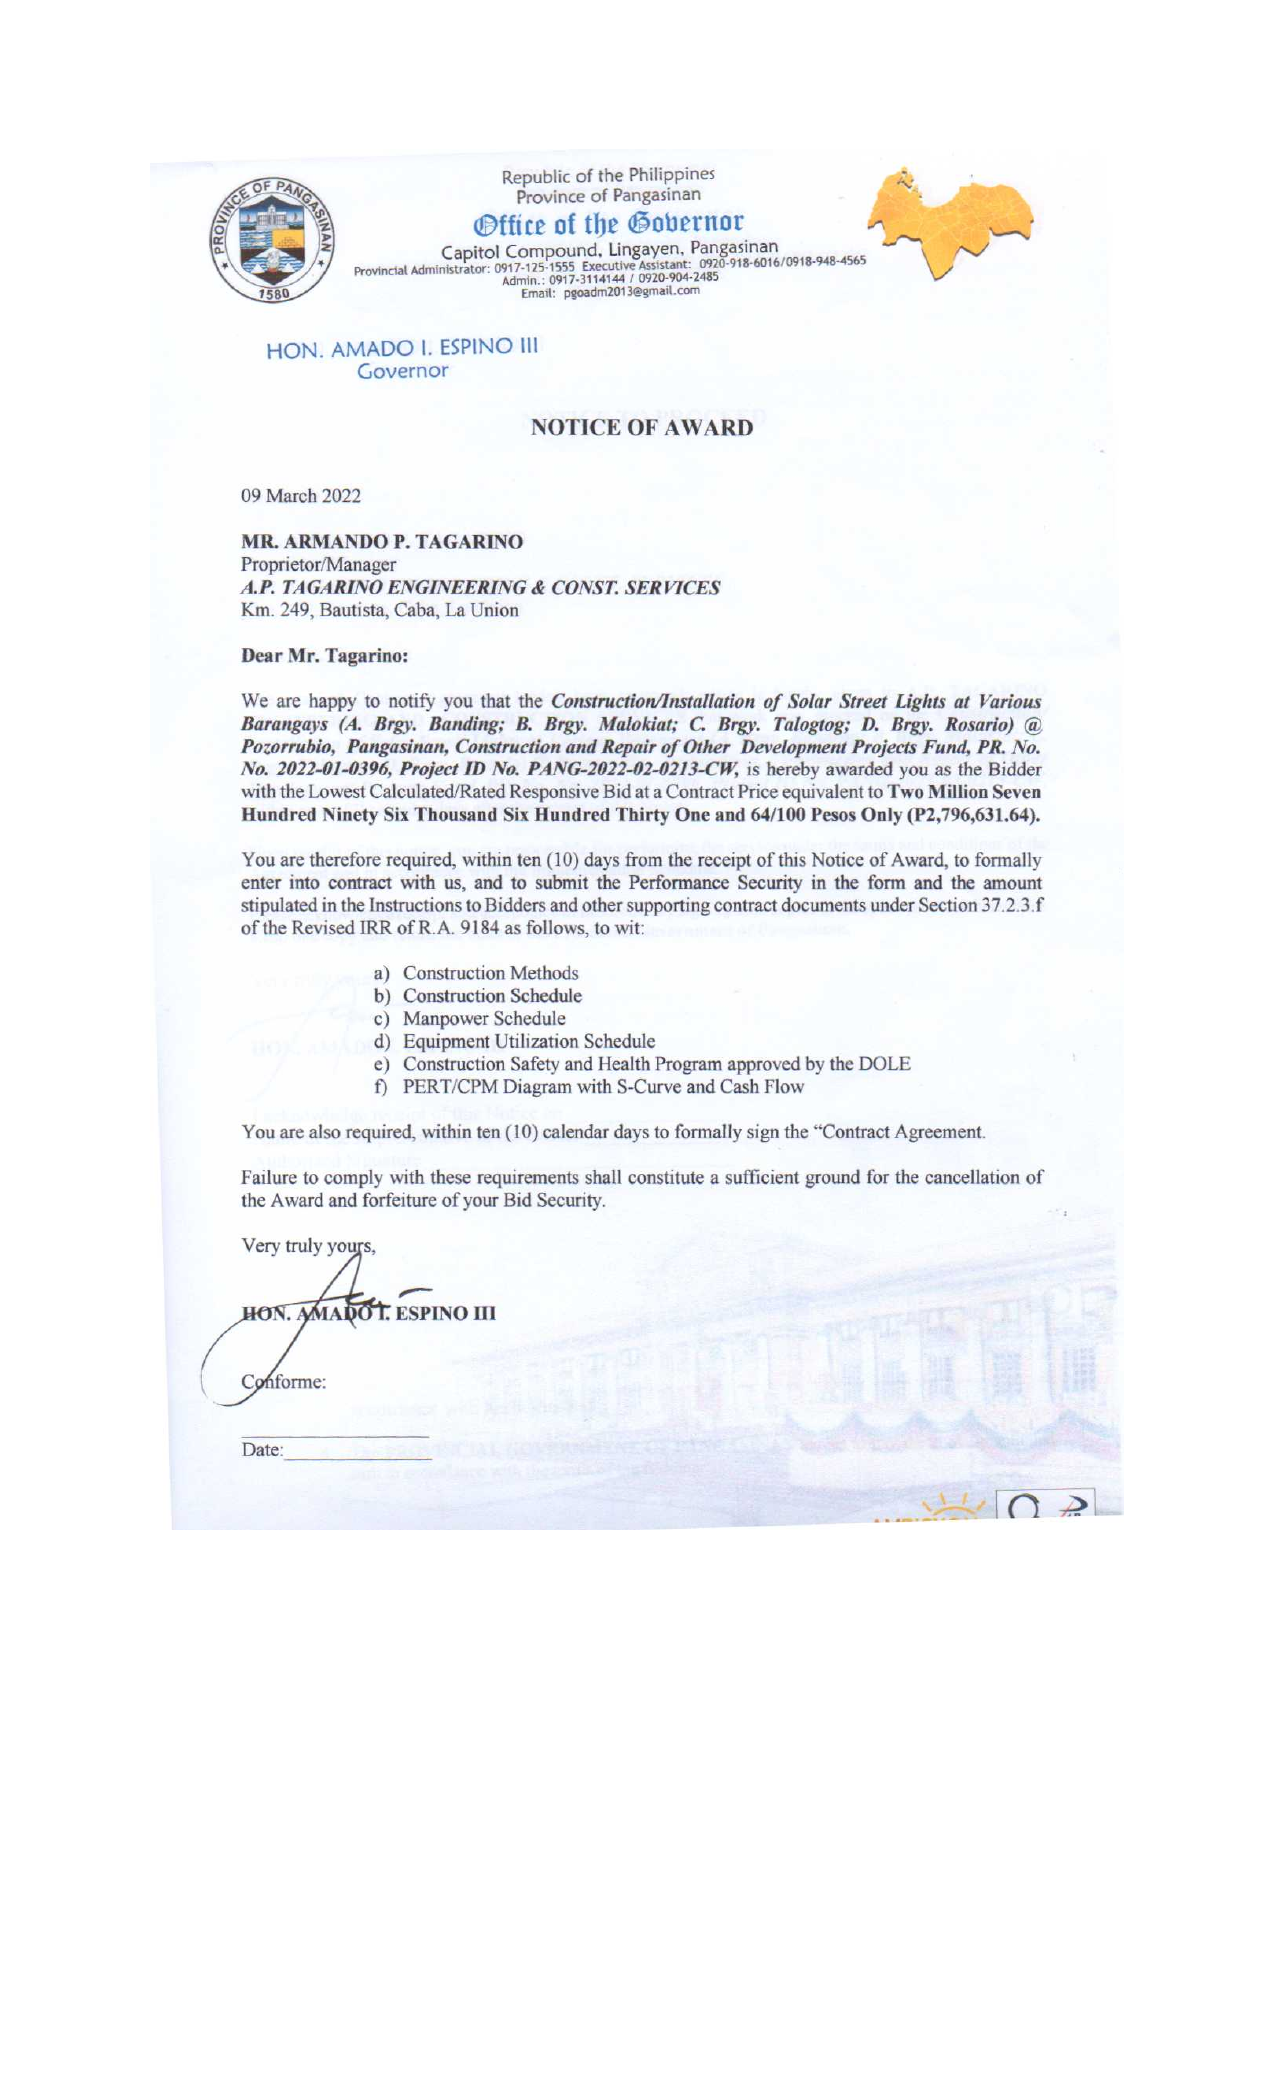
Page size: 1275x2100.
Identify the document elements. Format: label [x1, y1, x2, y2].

picture [150, 149, 1124, 1530]
